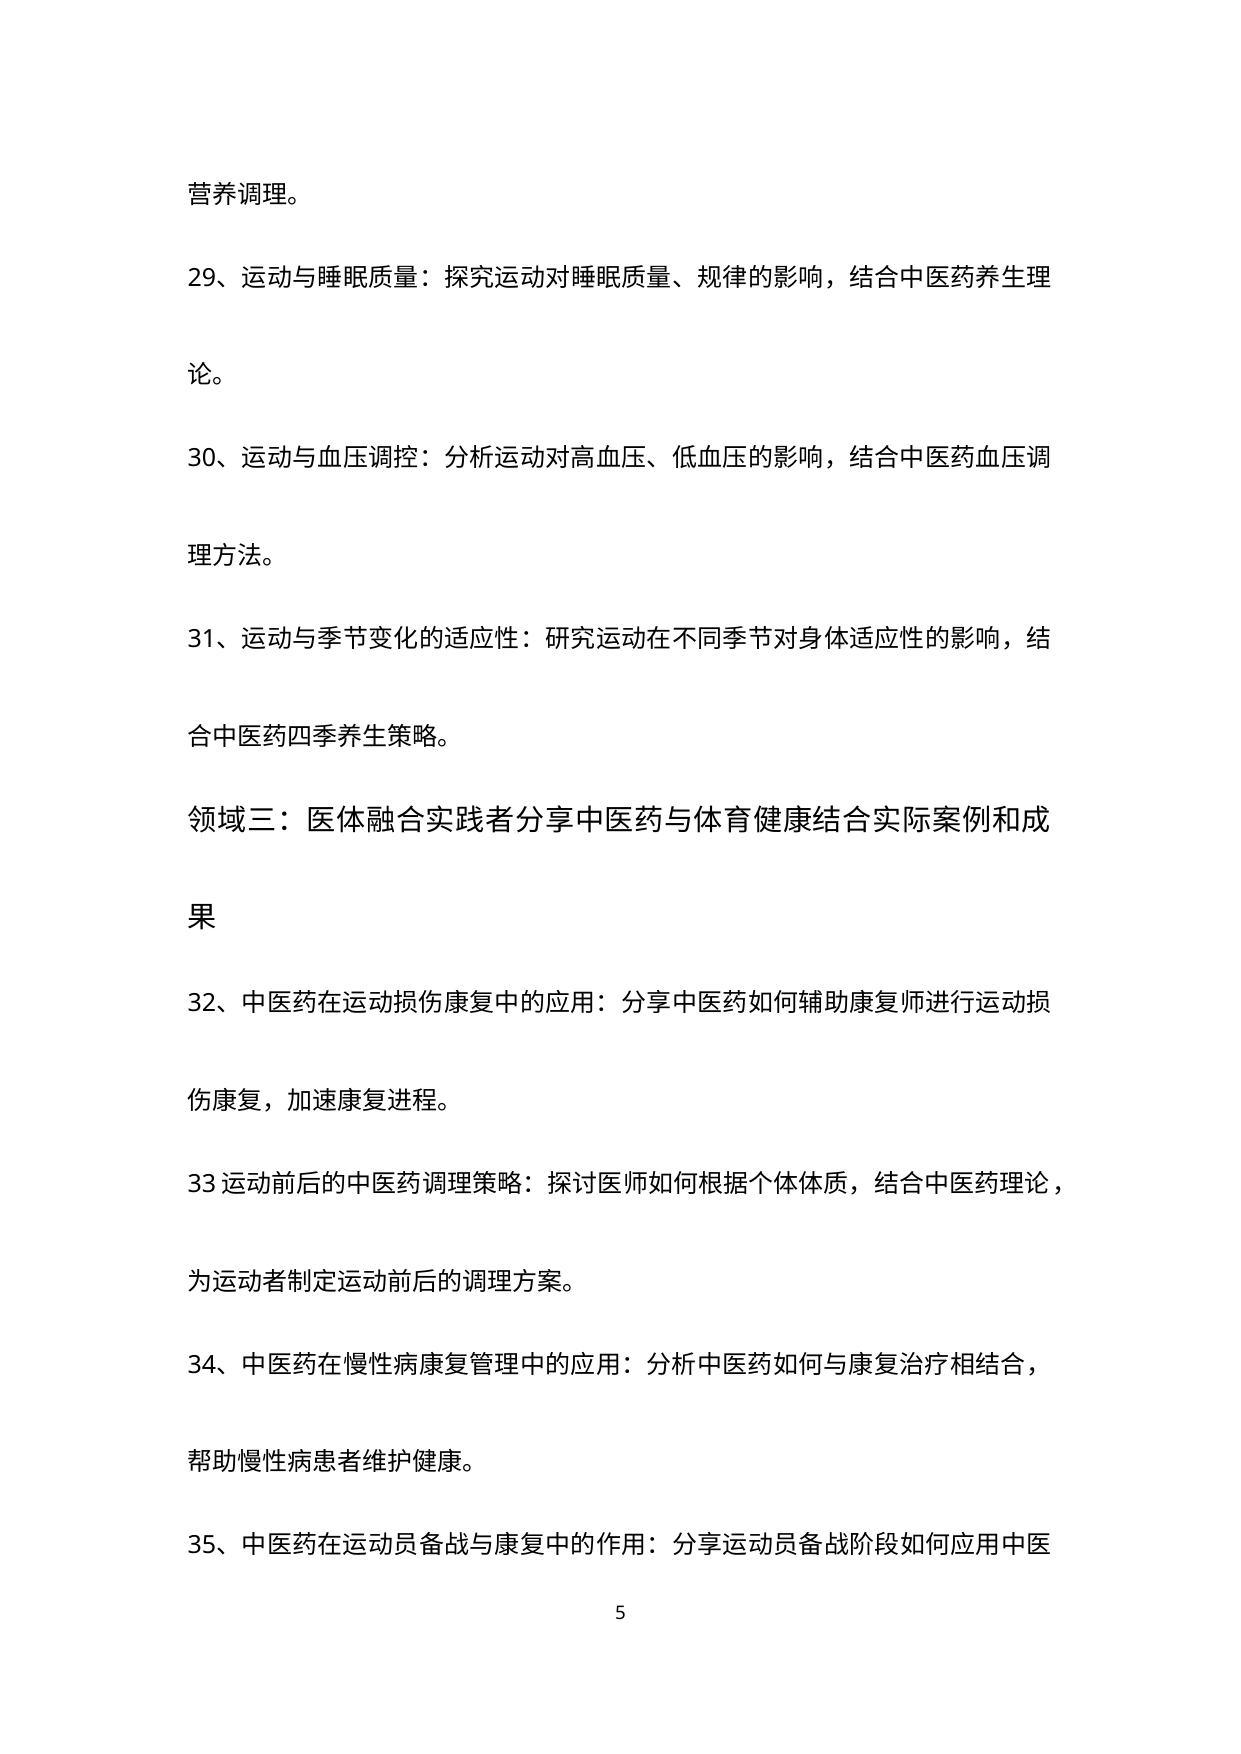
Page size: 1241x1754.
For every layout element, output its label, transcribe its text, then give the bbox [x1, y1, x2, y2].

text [187, 160, 1053, 225]
text 领域三：医体融合实践者分享中医药与体育健康结合实际案例和成果 [187, 785, 1053, 947]
text 33运动前后的中医药调理策略：探讨医师如何根据个体体质，结合中医药理论，为运动者制定运动前后的调理方案。 [187, 1149, 1053, 1312]
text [187, 1510, 1053, 1575]
text 30、运动与血压调控：分析运动对高血压、低血压的影响，结合中医药血压调理方法。 [187, 423, 1053, 586]
text 32、中医药在运动损伤康复中的应用：分享中医药如何辅助康复师进行运动损伤康复，加速康复进程。 [187, 968, 1053, 1131]
text 34、中医药在慢性病康复管理中的应用：分析中医药如何与康复治疗相结合，帮助慢性病患者维护健康。 [187, 1330, 1053, 1492]
text 29、运动与睡眠质量：探究运动对睡眠质量、规律的影响，结合中医药养生理论。 [187, 243, 1053, 405]
text 31、运动与季节变化的适应性：研究运动在不同季节对身体适应性的影响，结合中医药四季养生策略。 [187, 604, 1053, 767]
